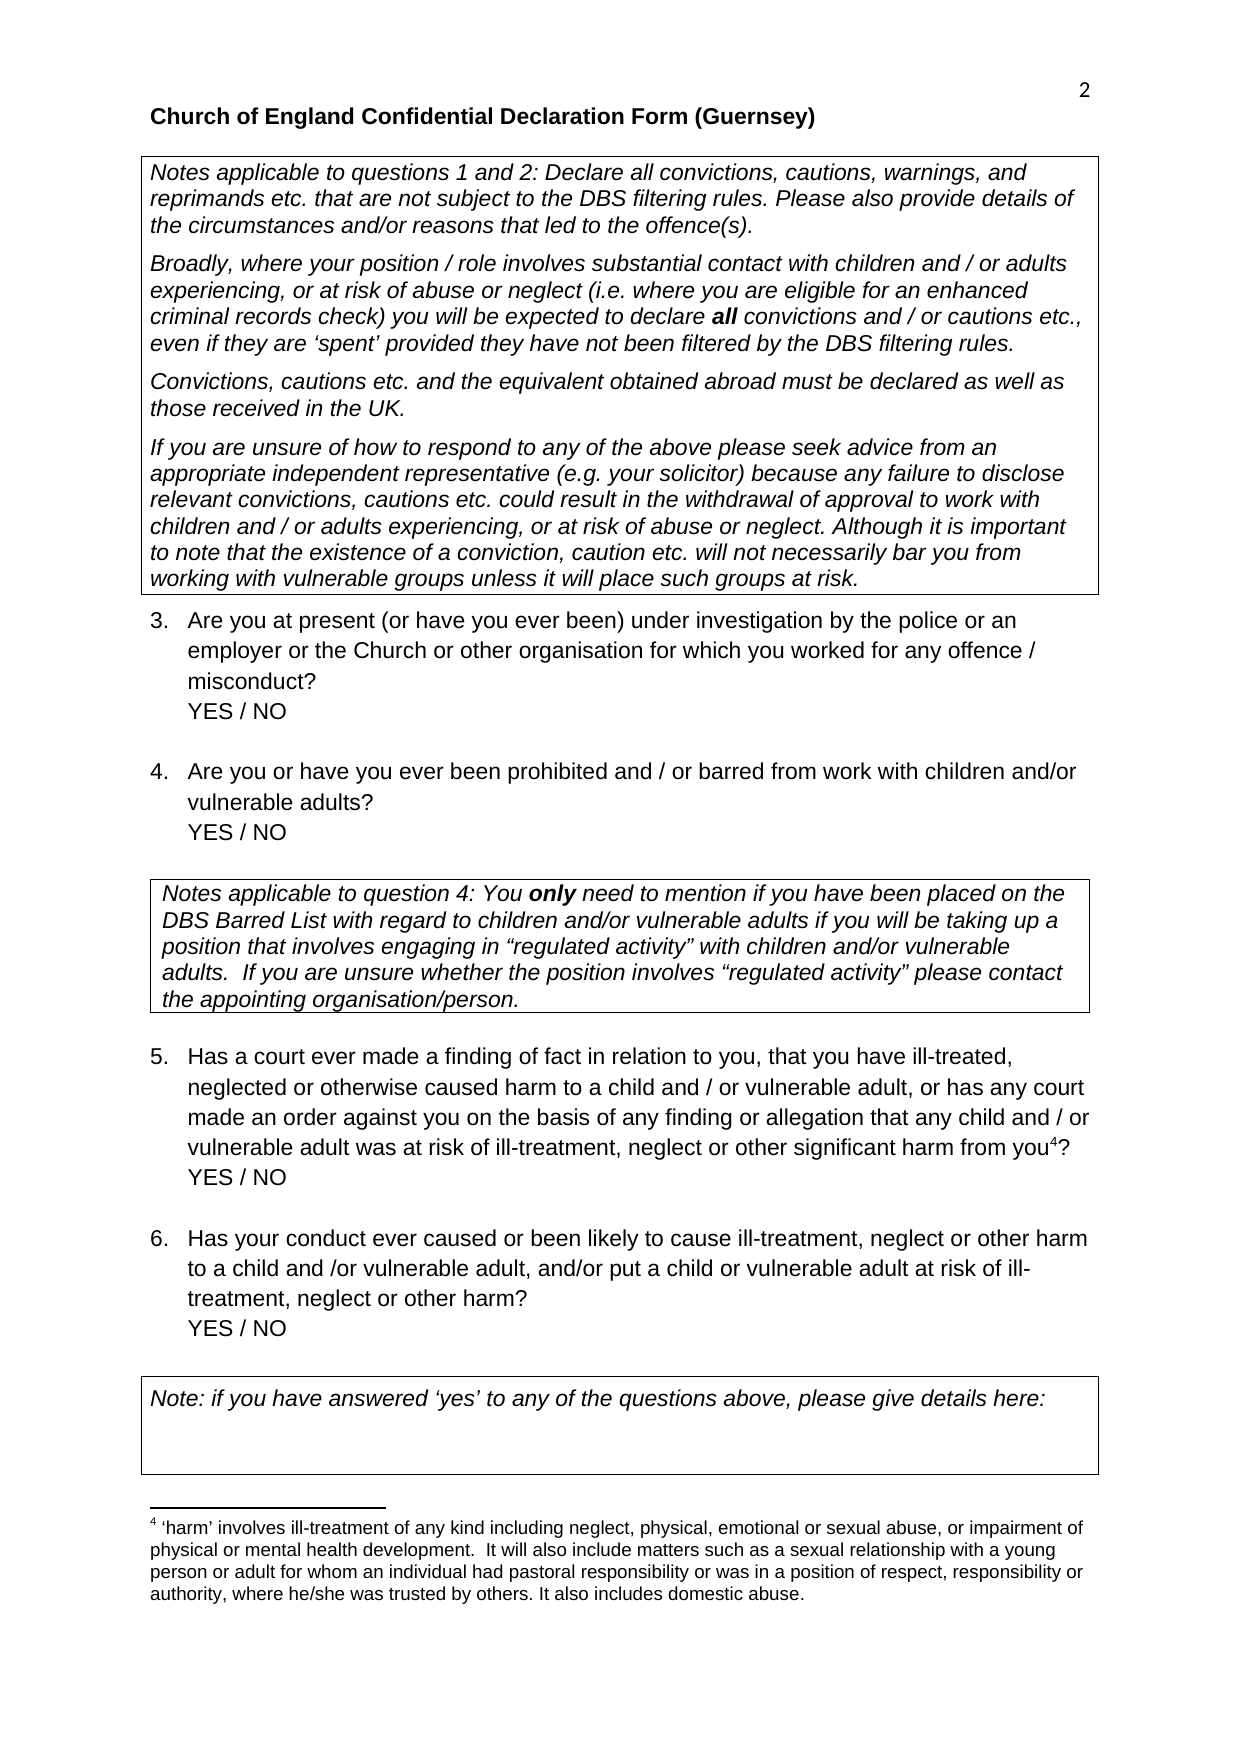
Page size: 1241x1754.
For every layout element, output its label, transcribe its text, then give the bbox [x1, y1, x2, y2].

list Are you at present (or have you ever been) under investigation by the police or an employer or the Church or other organisation for which you worked for any offence / misconduct? [150, 607, 1090, 694]
text Note: if you have answered ‘yes’ to any of the questions above, please give details here: [142, 1377, 1098, 1411]
table_header Notes applicable to question 4: You only need to mention if you have been placed on the DBS Barred List with regard to children and/or vulnerable adults if you will be taking up a position that involves engaging in “regulated activity” with children and/or vulnerable adults. If you are unsure whether the position involves “regulated activity” please contact the appointing organisation/person. [151, 880, 1089, 1012]
list Has your conduct ever caused or been likely to cause ill-treatment, neglect or other harm to a child and /or vulnerable adult, and/or put a child or vulnerable adult at risk of ill-treatment, neglect or other harm? [150, 1224, 1090, 1311]
text YES / NO [187, 819, 1090, 845]
list Are you or have you ever been prohibited and / or barred from work with children and/or vulnerable adults? [150, 758, 1090, 815]
text Broadly, where your position / role involves substantial contact with children and / or adults experiencing, or at risk of abuse or neglect (i.e. where you are eligible for an enhanced criminal records check) you will be expected to declare all convictions and / or cautions etc., even if they are ‘spent’ provided they have not been filtered by the DBS filtering rules. [142, 247, 1098, 356]
text YES / NO [150, 1315, 1090, 1341]
text YES / NO [187, 698, 1090, 724]
text If you are unsure of how to respond to any of the above please seek advice from an appropriate independent representative (e.g. your solicitor) because any failure to disclose relevant convictions, cautions etc. could result in the withdrawal of approval to work with children and / or adults experiencing, or at risk of abuse or neglect. Although it is important to note that the existence of a conviction, caution etc. will not necessarily bar you from working with vulnerable groups unless it will place such groups at risk. [142, 430, 1098, 594]
text Notes applicable to questions 1 and 2: Declare all convictions, cautions, warnings, and reprimands etc. that are not subject to the DBS filtering rules. Please also provide details of the circumstances and/or reasons that led to the offence(s). [142, 157, 1098, 238]
text Convictions, cautions etc. and the equivalent obtained abroad must be declared as well as those received in the UK. [142, 365, 1098, 421]
list Has a court ever made a finding of fact in relation to you, that you have ill-treated, neglected or otherwise caused harm to a child and / or vulnerable adult, or has any court made an order against you on the basis of any finding or allegation that any child and / or vulnerable adult was at risk of ill-treatment, neglect or other significant harm from you? YES / NO [150, 1043, 1090, 1190]
